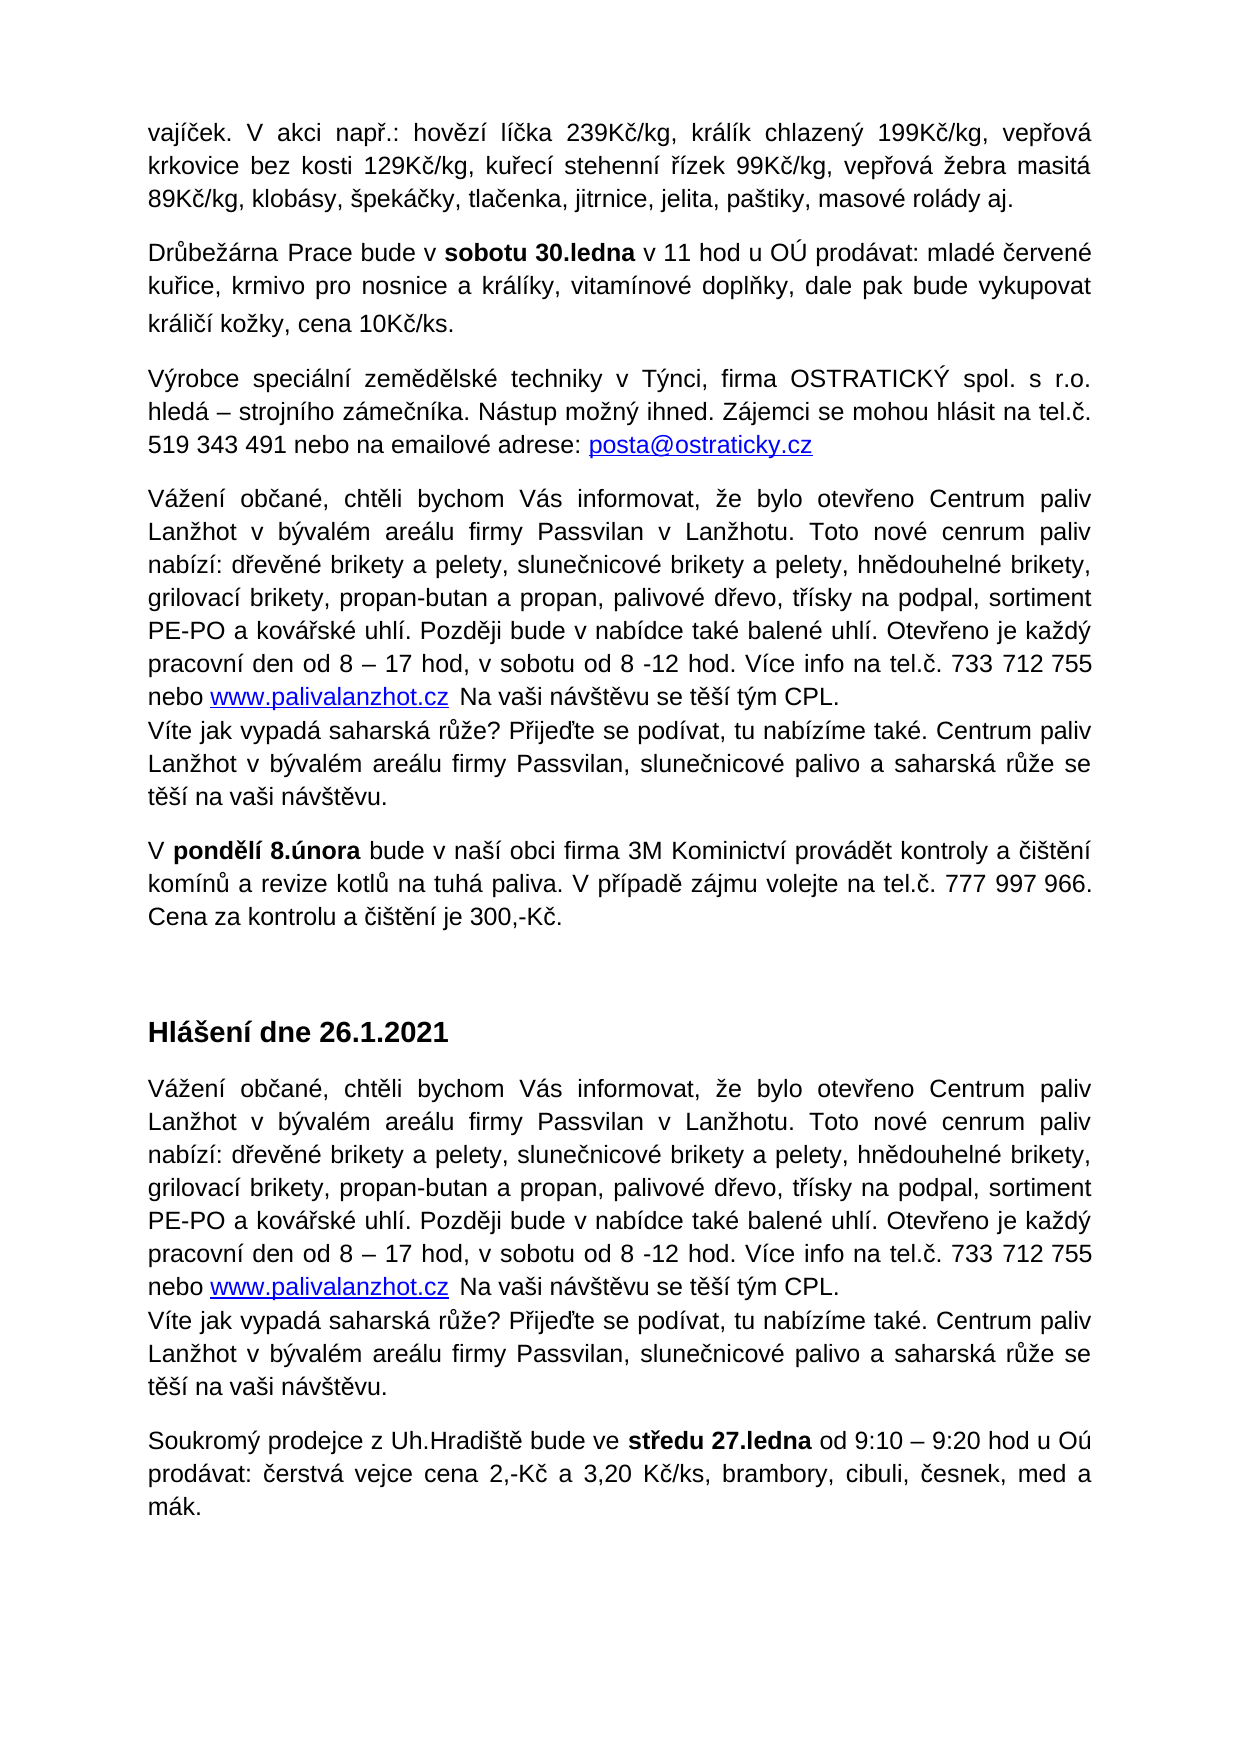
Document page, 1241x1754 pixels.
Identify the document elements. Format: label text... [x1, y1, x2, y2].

text Drůbežárna Prace bude v sobotu 30.ledna v 11 hod u OÚ prodávat: mladé červené kuřice, krmivo pro nosnice a králíky, vitamínové doplňky, dale pak bude vykupovat králičí kožky, cena 10Kč/ks. [148, 238, 1093, 338]
text Hlášení dne 26.1.2021 [148, 1015, 1093, 1048]
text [148, 118, 1093, 213]
text Vážení občané, chtěli bychom Vás informovat, že bylo otevřeno Centrum paliv Lanžhot v bývalém areálu firmy Passvilan v Lanžhotu. Toto nové cenrum paliv nabízí: dřevěné brikety a pelety, slunečnicové brikety a pelety, hnědouhelné brikety, grilovací brikety, propan-butan a propan, palivové dřevo, třísky na podpal, sortiment PE-PO a kovářské uhlí. Později bude v nabídce také balené uhlí. Otevřeno je každý pracovní den od 8 – 17 hod, v sobotu od 8 -12 hod. Více info na tel.č. 733 712 755 nebo www.palivalanzhot.cz Na vaši návštěvu se těší tým CPL. [148, 484, 1093, 711]
text Vážení občané, chtěli bychom Vás informovat, že bylo otevřeno Centrum paliv Lanžhot v bývalém areálu firmy Passvilan v Lanžhotu. Toto nové cenrum paliv nabízí: dřevěné brikety a pelety, slunečnicové brikety a pelety, hnědouhelné brikety, grilovací brikety, propan-butan a propan, palivové dřevo, třísky na podpal, sortiment PE-PO a kovářské uhlí. Později bude v nabídce také balené uhlí. Otevřeno je každý pracovní den od 8 – 17 hod, v sobotu od 8 -12 hod. Více info na tel.č. 733 712 755 nebo www.palivalanzhot.cz Na vaši návštěvu se těší tým CPL. [148, 1074, 1093, 1302]
text Soukromý prodejce z Uh.Hradiště bude ve středu 27.ledna od 9:10 – 9:20 hod u Oú prodávat: čerstvá vejce cena 2,-Kč a 3,20 Kč/ks, brambory, cibuli, česnek, med a mák. [148, 1426, 1093, 1521]
text Výrobce speciální zemědělské techniky v Týnci, firma OSTRATICKÝ spol. s r.o. hledá – strojního zámečníka. Nástup možný ihned. Zájemci se mohou hlásit na tel.č. 519 343 491 nebo na emailové adrese: posta@ostraticky.cz [148, 364, 1093, 459]
text Víte jak vypadá saharská růže? Přijeďte se podívat, tu nabízíme také. Centrum paliv Lanžhot v bývalém areálu firmy Passvilan, slunečnicové palivo a saharská růže se těší na vaši návštěvu. [148, 1306, 1093, 1401]
text V pondělí 8.února bude v naší obci firma 3M Kominictví provádět kontroly a čištění komínů a revize kotlů na tuhá paliva. V případě zájmu volejte na tel.č. 777 997 966. Cena za kontrolu a čištění je 300,-Kč. [148, 836, 1093, 930]
text Víte jak vypadá saharská růže? Přijeďte se podívat, tu nabízíme také. Centrum paliv Lanžhot v bývalém areálu firmy Passvilan, slunečnicové palivo a saharská růže se těší na vaši návštěvu. [148, 716, 1093, 811]
